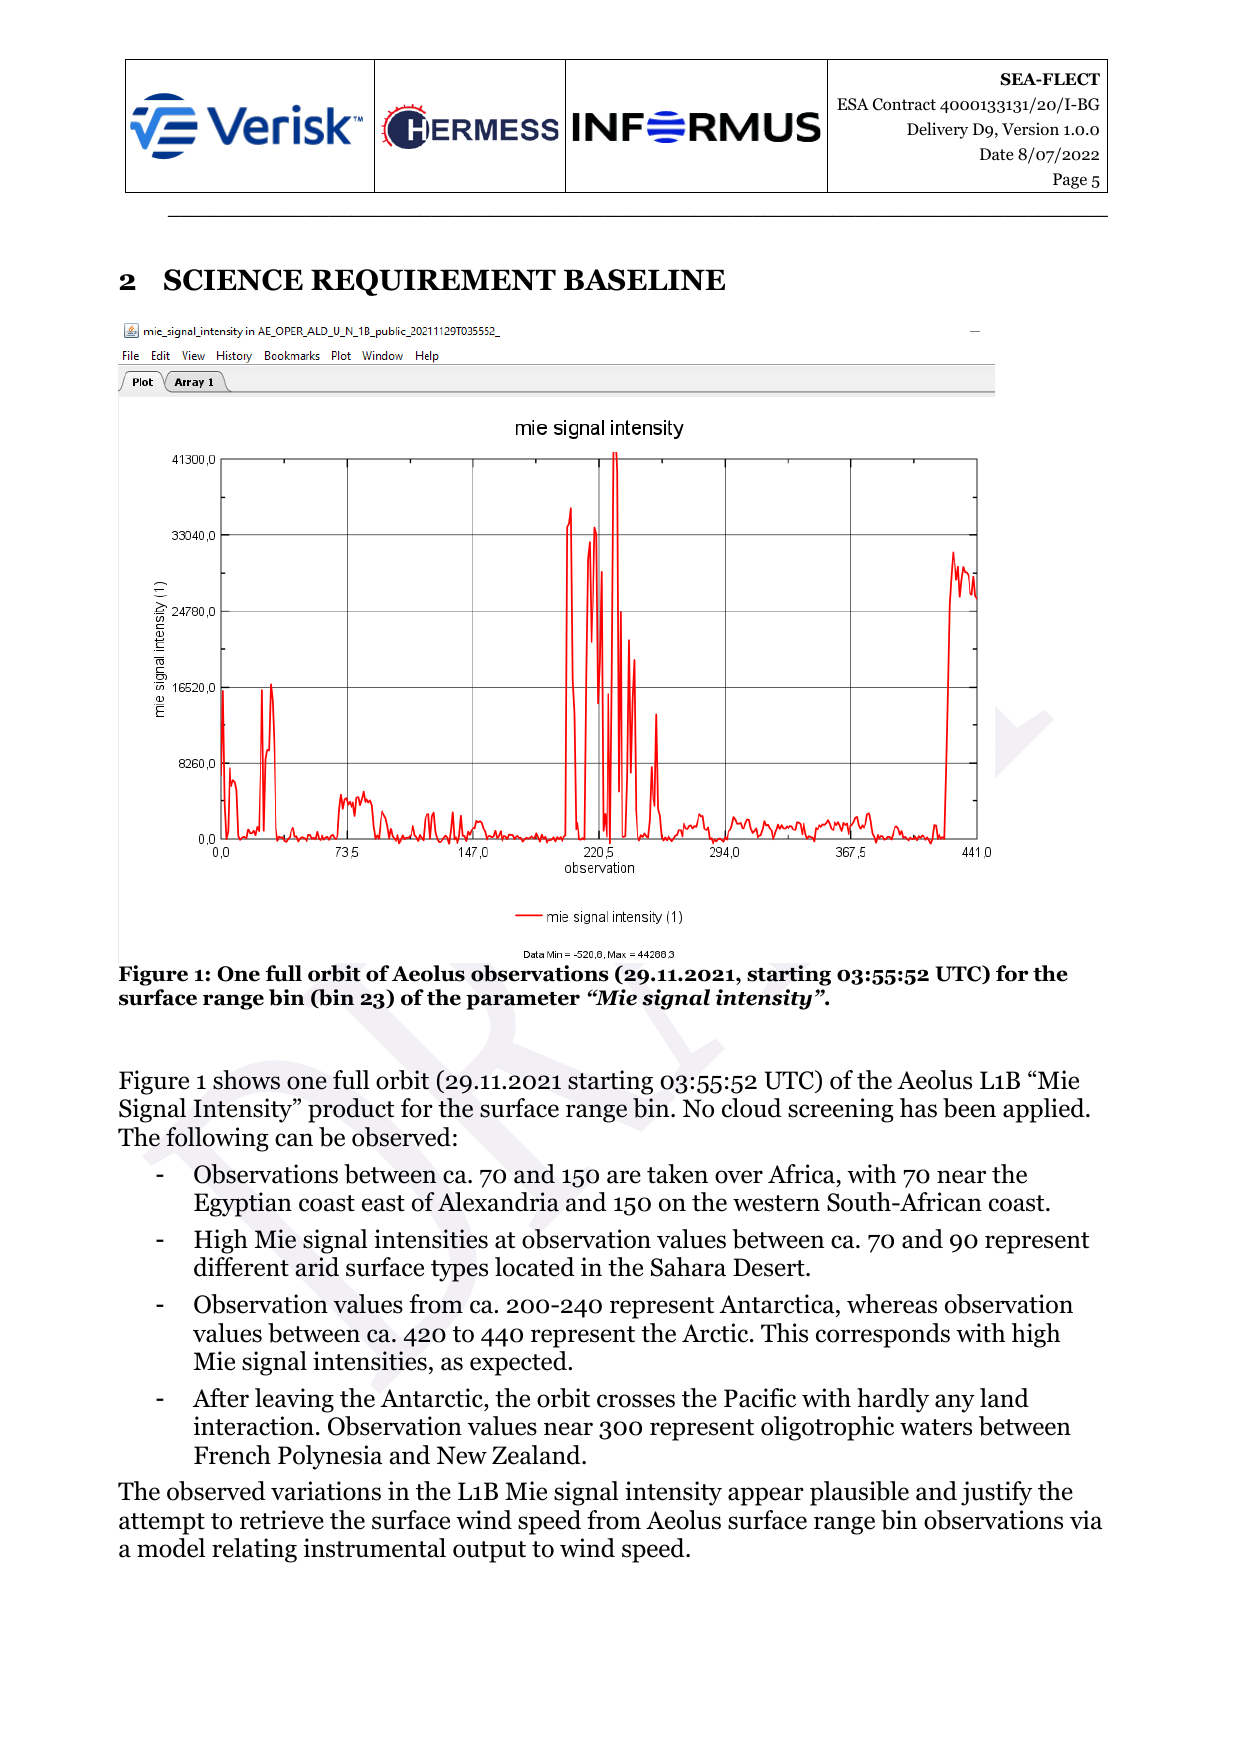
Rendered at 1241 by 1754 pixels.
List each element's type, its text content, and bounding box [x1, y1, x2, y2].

text Figure 1 shows one full orbit (29.11.2021 starting 03:55:52 UTC) of the Aeolus L1B “Mie Signal Intensity” product for the surface range bin. No cloud screening has been applied. The following can be observed: [118, 1067, 1107, 1152]
picture [118, 321, 995, 963]
list Observations between ca. 70 and 150 are taken over Africa, with 70 near the Egyptian coast east of Alexandria and 150 on the western South-African coast. [156, 1160, 1107, 1217]
picture [572, 111, 821, 143]
text Figure 1: One full orbit of Aeolus observations (29.11.2021, starting 03:55:52 UTC) for the surface range bin (bin 23) of the parameter “Mie signal intensity”. [118, 962, 1107, 1010]
list Observation values from ca. 200-240 represent Antarctica, whereas observation values between ca. 420 to 440 represent the Arctic. This corresponds with high Mie signal intensities, as expected. [156, 1291, 1107, 1376]
picture [381, 104, 559, 149]
list High Mie signal intensities at observation values between ca. 70 and 90 represent different arid surface types located in the Sahara Desert. [156, 1225, 1107, 1282]
picture [130, 93, 363, 160]
subtitle Science Requirement Baseline [118, 263, 1107, 297]
list After leaving the Antarctic, the orbit crosses the Pacific with hardly any land interaction. Observation values near 300 represent oligotrophic waters between French Polynesia and New Zealand. [156, 1384, 1107, 1469]
text The observed variations in the L1B Mie signal intensity appear plausible and justify the attempt to retrieve the surface wind speed from Aeolus surface range bin observations via a model relating instrumental output to wind speed. [118, 1478, 1107, 1563]
